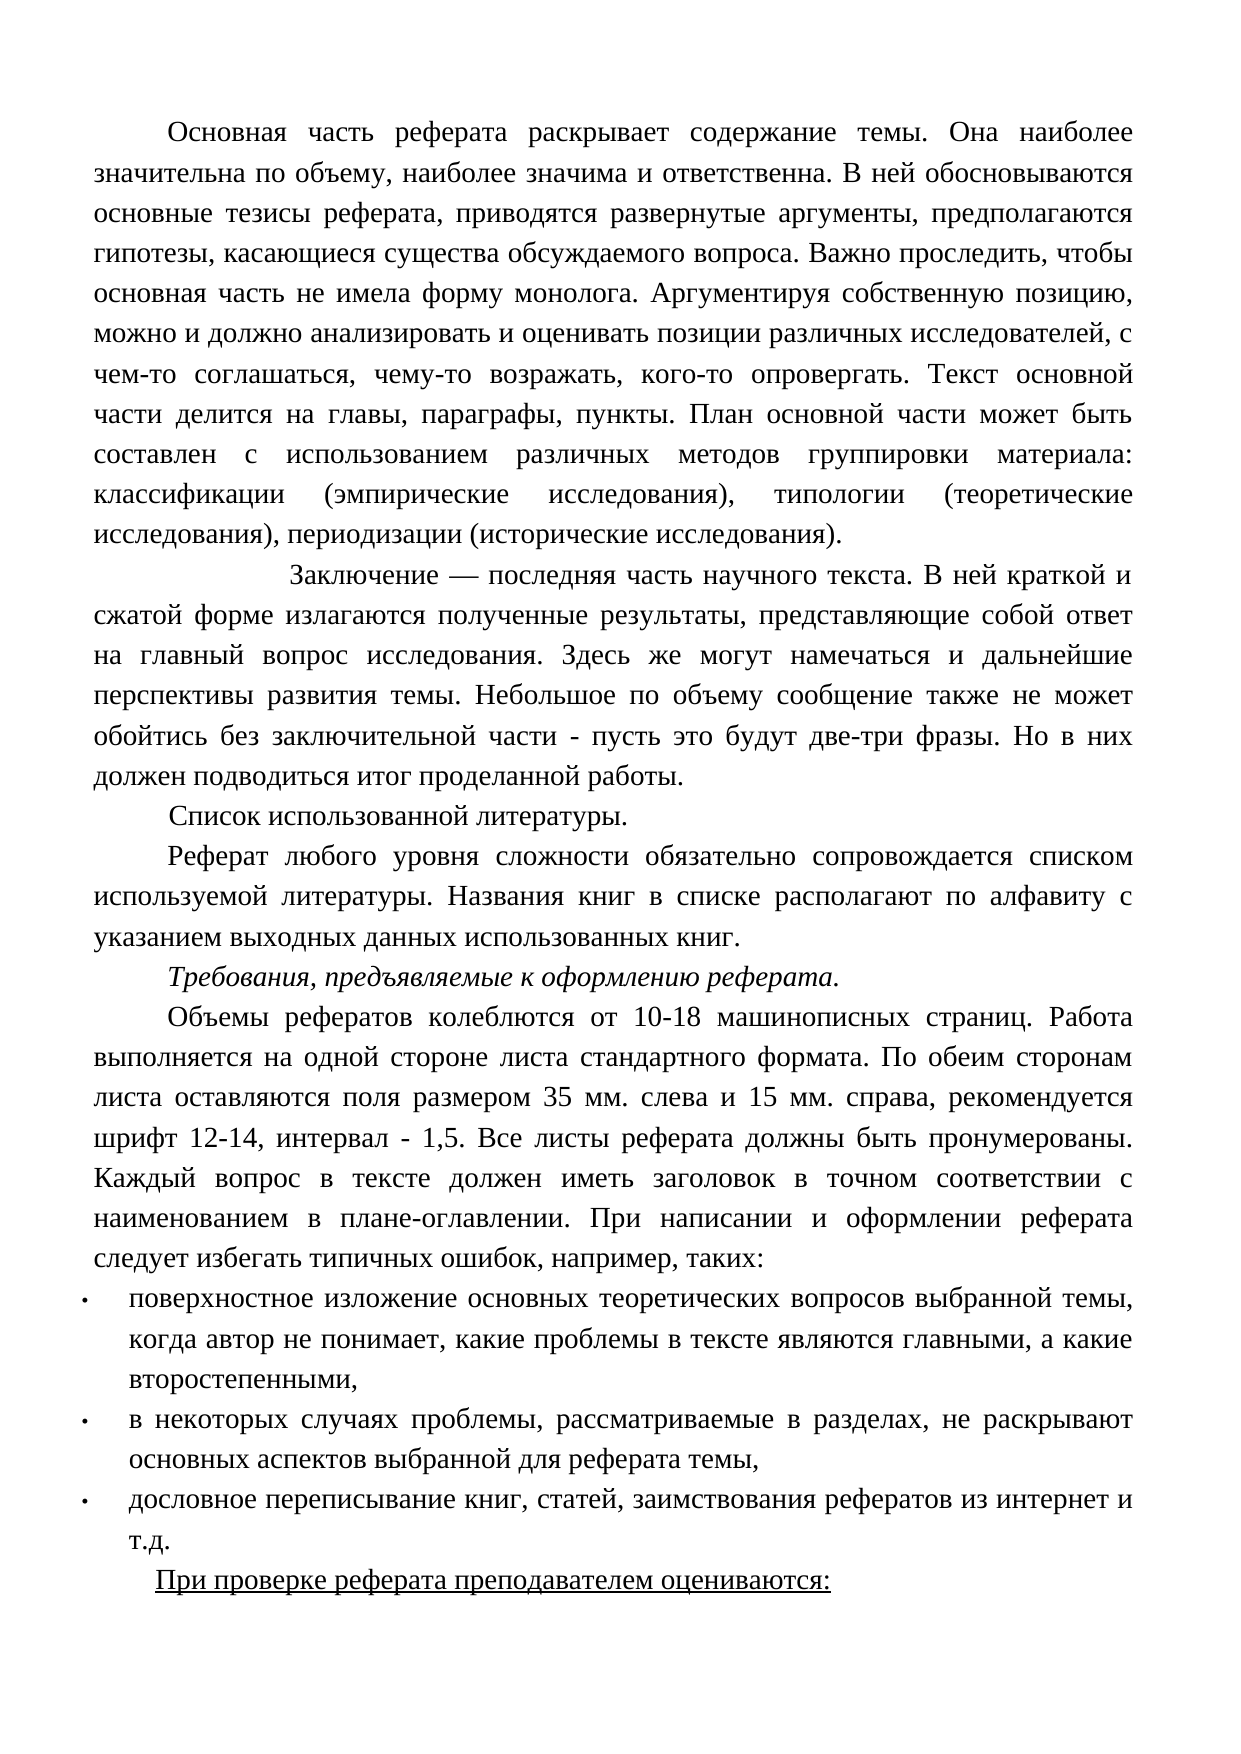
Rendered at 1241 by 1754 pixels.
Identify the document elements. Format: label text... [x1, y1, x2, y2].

list в некоторых случаях проблемы, рассматриваемые в разделах, не раскрывают основных аспектов выбранной для реферата темы, [81, 1401, 1134, 1475]
text Список использованной литературы. [93, 798, 1134, 832]
text При проверке реферата преподавателем оцениваются: [155, 1562, 1134, 1596]
text Заключение — последняя часть научного текста. В ней краткой и сжатой форме излагаются полученные результаты, представляющие собой ответ на главный вопрос исследования. Здесь же могут намечаться и дальнейшие перспективы развития темы. Небольшое по объему сообщение также не может обойтись без заключительной части - пусть это будут две-три фразы. Но в них должен подводиться итог проделанной работы. [93, 557, 1134, 791]
list дословное переписывание книг, статей, заимствования рефератов из интернет и т.д. [81, 1482, 1134, 1555]
text Основная часть реферата раскрывает содержание темы. Она наиболее значительна по объему, наиболее значима и ответственна. В ней обосновываются основные тезисы реферата, приводятся развернутые аргументы, предполагаются гипотезы, касающиеся существа обсуждаемого вопроса. Важно проследить, чтобы основная часть не имела форму монолога. Аргументируя собственную позицию, можно и должно анализировать и оценивать позиции различных исследователей, с чем-то соглашаться, чему-то возражать, кого-то опровергать. Текст основной части делится на главы, параграфы, пункты. План основной части может быть составлен с использованием различных методов группировки материала: классификации (эмпирические исследования), типологии (теоретические исследования), периодизации (исторические исследования). [93, 114, 1134, 550]
text Требования, предъявляемые к оформлению реферата. [93, 959, 1134, 992]
text Объемы рефератов колеблются от 10-18 машинописных страниц. Работа выполняется на одной стороне листа стандартного формата. По обеим сторонам листа оставляются поля размером 35 мм. слева и 15 мм. справа, рекомендуется шрифт 12-14, интервал - 1,5. Все листы реферата должны быть пронумерованы. Каждый вопрос в тексте должен иметь заголовок в точном соответствии с наименованием в плане-оглавлении. При написании и оформлении реферата следует избегать типичных ошибок, например, таких: [93, 999, 1134, 1274]
text Реферат любого уровня сложности обязательно сопровождается списком используемой литературы. Названия книг в списке располагают по алфавиту с указанием выходных данных использованных книг. [93, 838, 1134, 952]
list поверхностное изложение основных теоретических вопросов выбранной темы, когда автор не понимает, какие проблемы в тексте являются главными, а какие второстепенными, [81, 1281, 1134, 1394]
